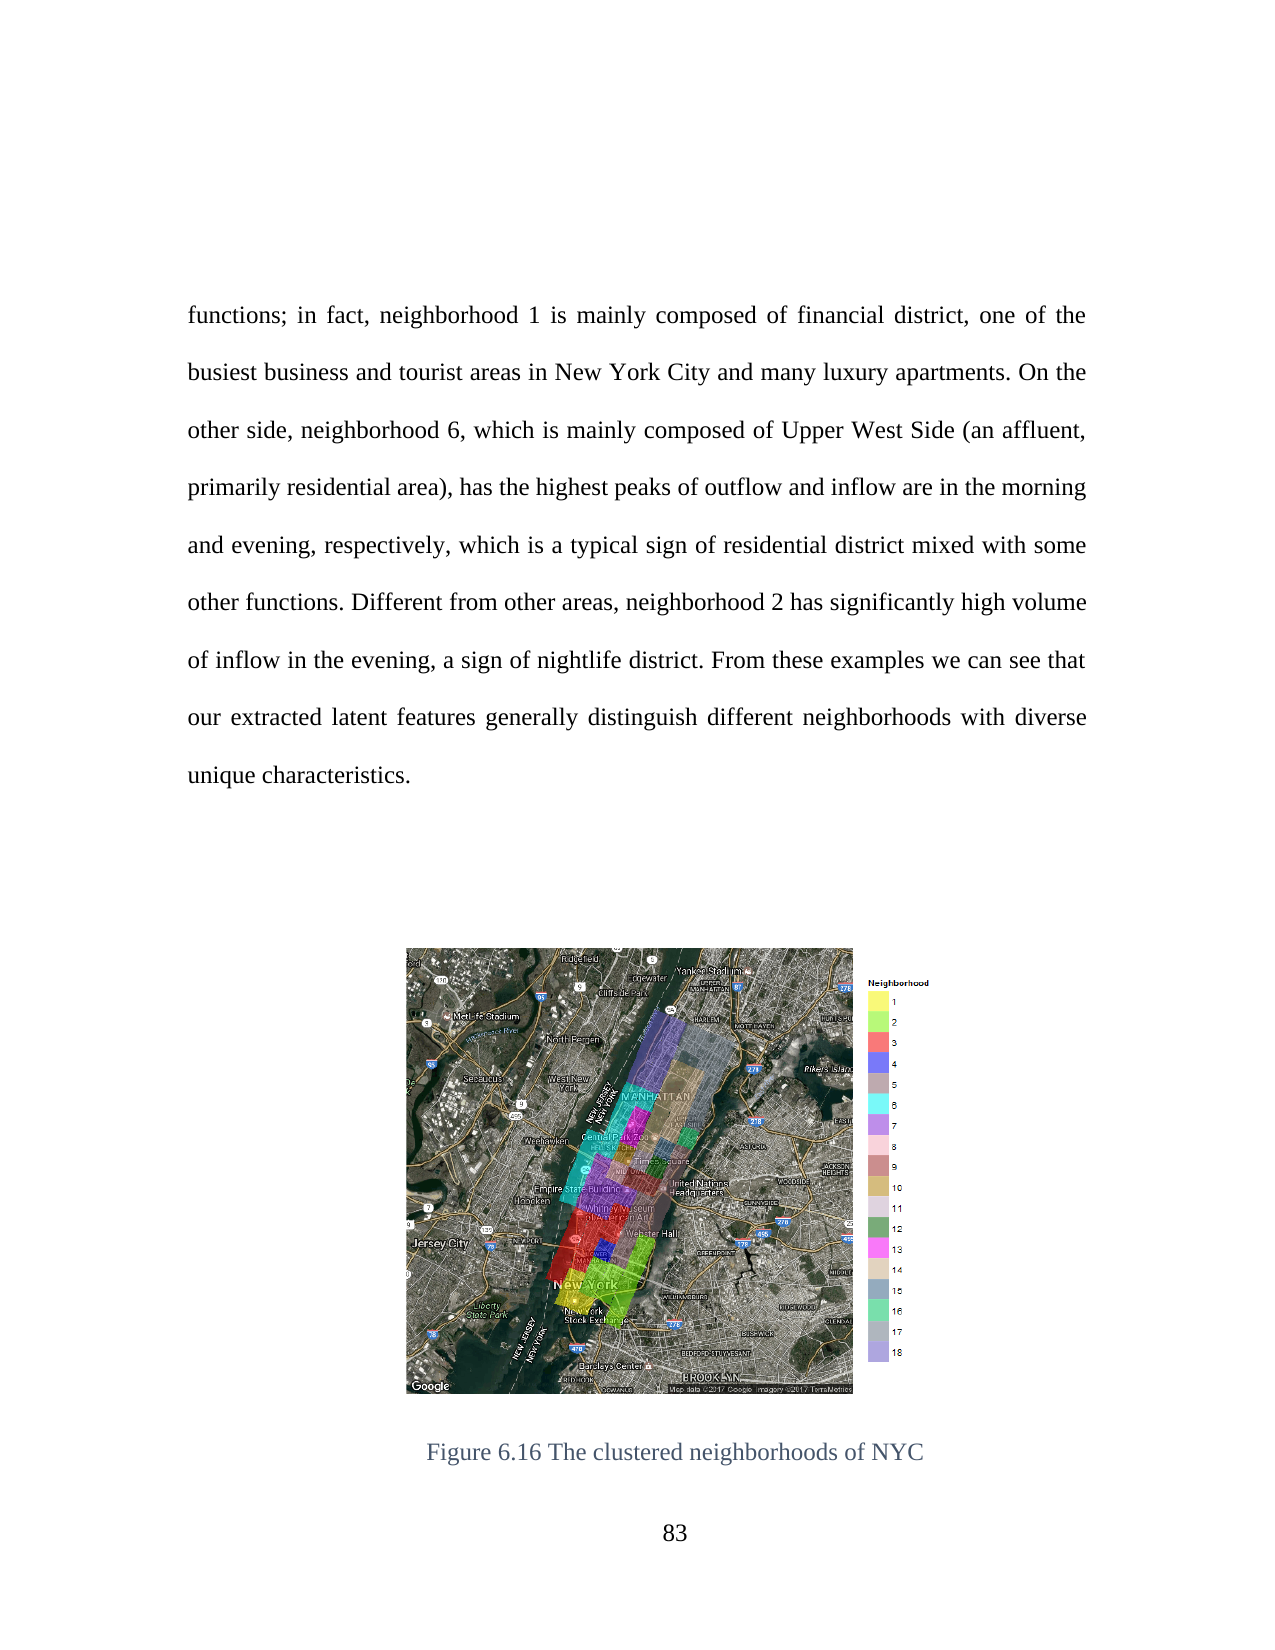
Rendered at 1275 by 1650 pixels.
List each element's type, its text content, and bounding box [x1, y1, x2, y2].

picture [406, 932, 944, 1408]
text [187, 300, 1087, 789]
